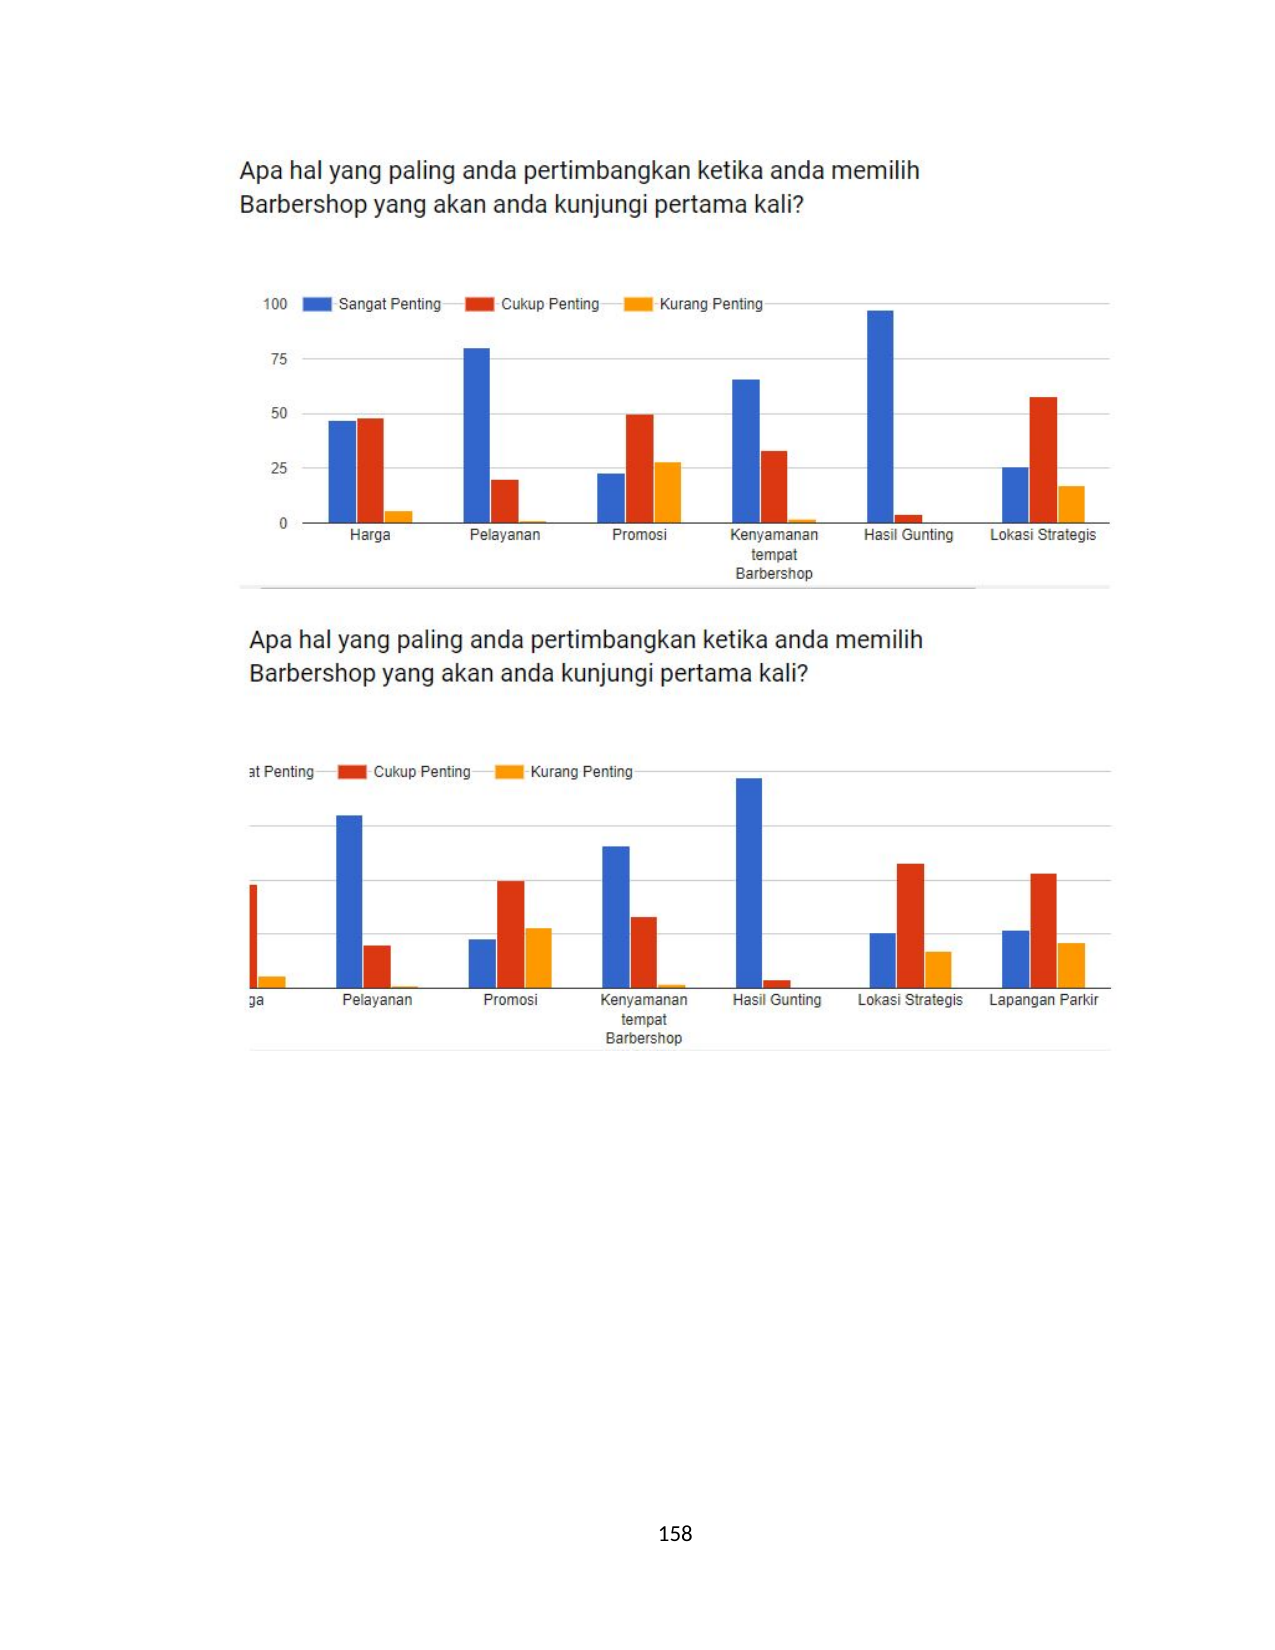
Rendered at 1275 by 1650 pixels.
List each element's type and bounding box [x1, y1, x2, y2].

picture [225, 616, 1125, 1051]
picture [225, 150, 1125, 589]
